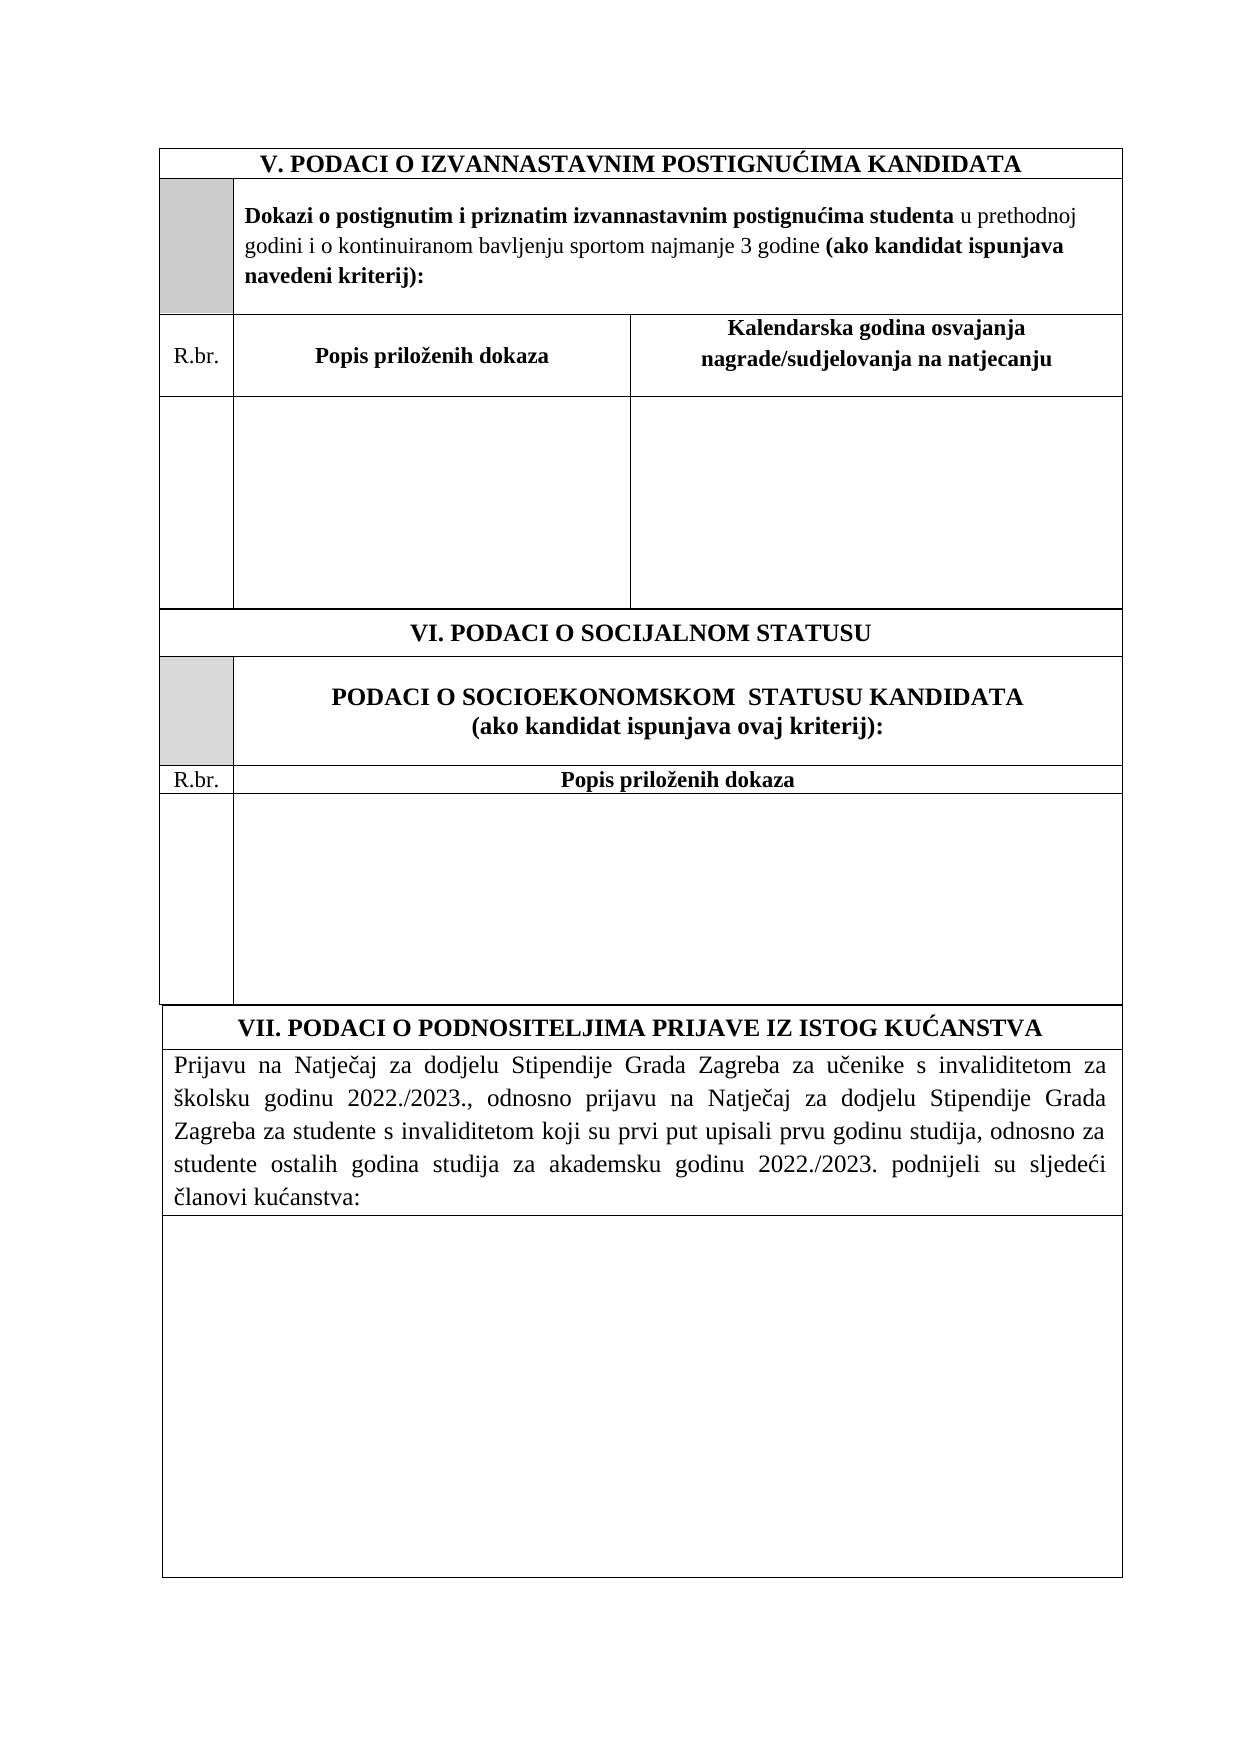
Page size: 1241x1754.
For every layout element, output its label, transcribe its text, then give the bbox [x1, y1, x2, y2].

table_header VI. PODACI O SOCIJALNOM STATUSU [160, 610, 1122, 656]
table_cell [631, 397, 1122, 608]
table_cell [160, 179, 233, 313]
table_cell [163, 1216, 1122, 1577]
table_cell [234, 794, 1122, 1004]
table_cell Prijavu na Natječaj za dodjelu Stipendije Grada Zagreba za učenike s invaliditetom za školsku godinu 2022./2023., odnosno prijavu na Natječaj za dodjelu Stipendije Grada Zagreba za studente s invaliditetom koji su prvi put upisali prvu godinu studija, odnosno za studente ostalih godina studija za akademsku godinu 2022./2023. podnijeli su sljedeći članovi kućanstva: [163, 1050, 1122, 1215]
table_cell PODACI O SOCIOEKONOMSKOM STATUSU KANDIDATA (ako kandidat ispunjava ovaj kriterij): [234, 657, 1122, 765]
table_cell [160, 794, 233, 1004]
table_cell Kalendarska godina osvajanja nagrade/sudjelovanja na natjecanju [631, 315, 1122, 396]
table_cell [160, 397, 233, 608]
table_cell Dokazi o postignutim i priznatim izvannastavnim postignućima studenta u prethodnoj godini i o kontinuiranom bavljenju sportom najmanje 3 godine (ako kandidat ispunjava navedeni kriterij): [234, 179, 1122, 313]
table_cell Popis priloženih dokaza [234, 766, 1122, 792]
table_cell [234, 397, 630, 608]
table_cell Popis priloženih dokaza [234, 315, 630, 396]
table_cell R.br. [160, 315, 233, 396]
table_cell R.br. [160, 766, 233, 792]
table_header V. PODACI O IZVANNASTAVNIM POSTIGNUĆIMA KANDIDATA [160, 149, 1122, 177]
table_cell [160, 657, 233, 765]
table_header VII. PODACI O PODNOSITELJIMA PRIJAVE IZ ISTOG KUĆANSTVA [163, 1006, 1122, 1049]
